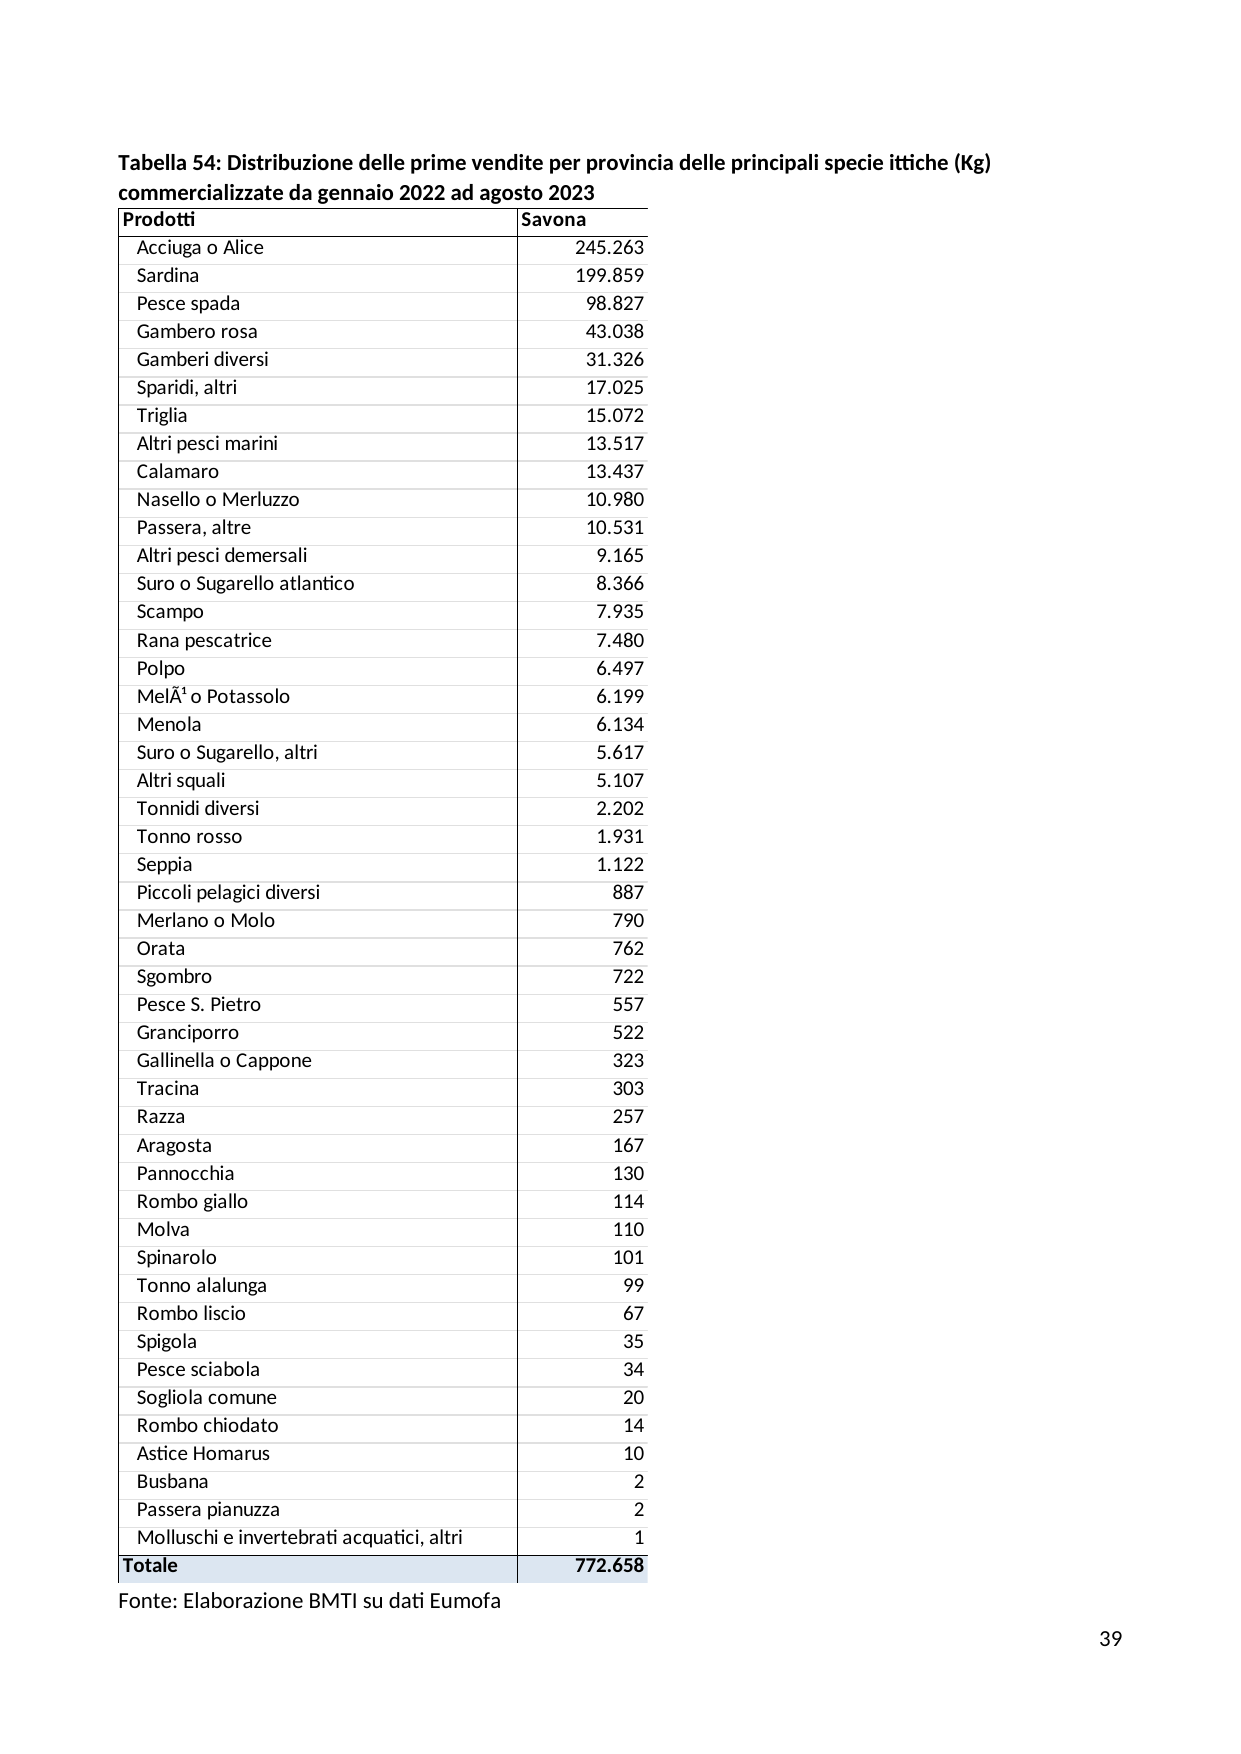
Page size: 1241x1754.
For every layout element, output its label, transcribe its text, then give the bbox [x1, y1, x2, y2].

text Tabella 54: Distribuzione delle prime vendite per provincia delle principali specie ittiche (Kg) commercializzate da gennaio 2022 ad agosto 2023 [118, 148, 1122, 206]
text Fonte: Elaborazione BMTI su dati Eumofa [118, 208, 1122, 1614]
